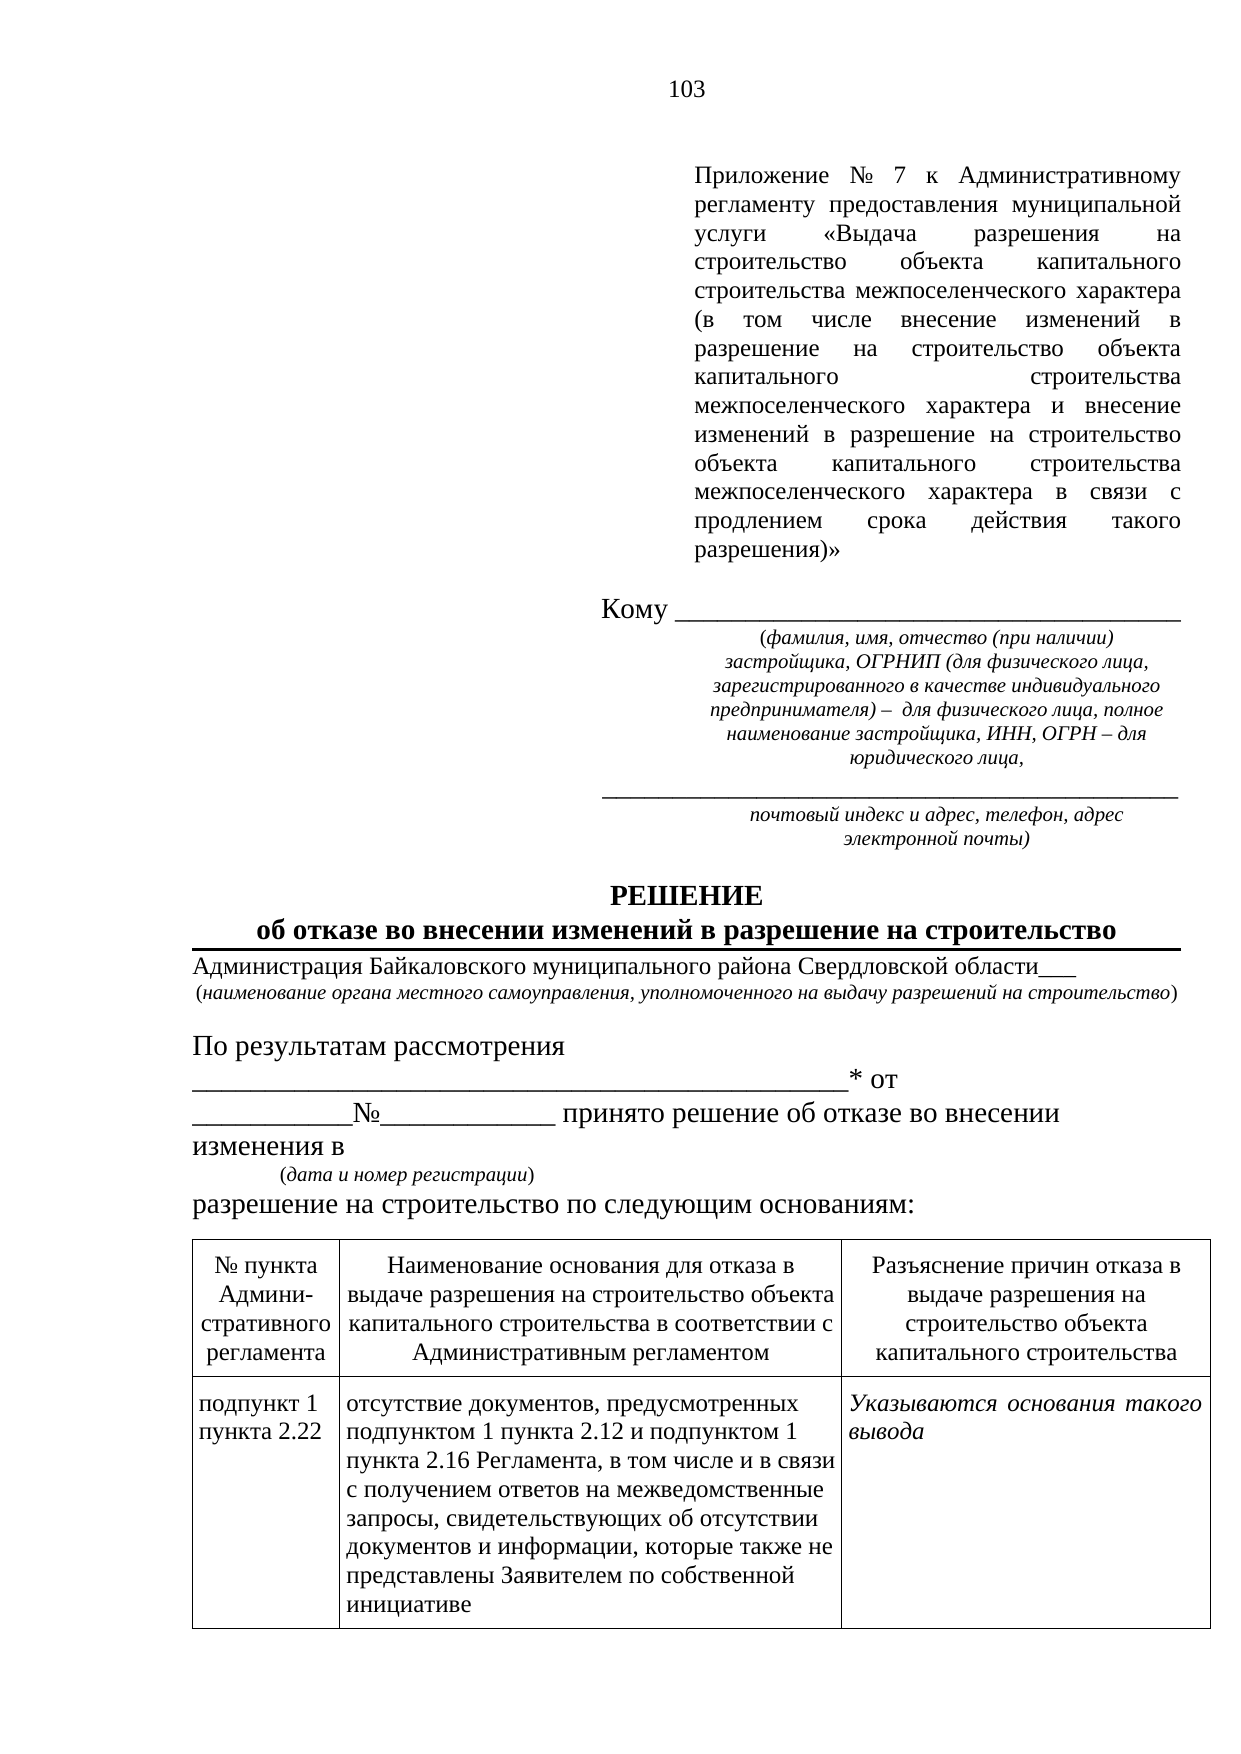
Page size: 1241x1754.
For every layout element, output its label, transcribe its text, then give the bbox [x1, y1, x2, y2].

text Кому ____________________________________ [192, 591, 1181, 625]
table_cell подпункт 1 пункта 2.22 [193, 1377, 339, 1628]
table_header Наименование основания для отказа в выдаче разрешения на строительство объекта капитального строительства в соответствии с Административным регламентом [340, 1240, 841, 1376]
text _________________________________________ [192, 769, 1181, 802]
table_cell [842, 1377, 1210, 1628]
table_cell отсутствие документов, предусмотренных подпунктом 1 пункта 2.12 и подпунктом 1 пункта 2.16 Регламента, в том числе и в связи с получением ответов на межведомственные запросы, свидетельствующих об отсутствии документов и информации, которые также не представлены Заявителем по собственной инициативе [340, 1377, 841, 1628]
text РЕШЕНИЕ об отказе во внесении изменений в разрешение на строительство [192, 878, 1181, 948]
table_header Разъяснение причин отказа в выдаче разрешения на строительство объекта капитального строительства [842, 1240, 1210, 1376]
text Приложение № 7 к Административному регламенту предоставления муниципальной услуги «Выдача разрешения на строительство объекта капитального строительства межпоселенческого характера (в том числе внесение изменений в разрешение на строительство объекта капитального строительства межпоселенческого характера и внесение изменений в разрешение на строительство объекта капитального строительства межпоселенческого характера в связи с продлением срока действия такого разрешения)» [694, 160, 1181, 563]
text (наименование органа местного самоуправления, уполномоченного на выдачу разрешений на строительство) [192, 979, 1181, 1004]
text почтовый индекс и адрес, телефон, адрес электронной почты) [694, 802, 1181, 850]
text По результатам рассмотрения _____________________________________________* от ___________№____________ принято решение об отказе во внесении изменения в [192, 1028, 1181, 1162]
text (фамилия, имя, отчество (при наличии) застройщика, ОГРНИП (для физического лица, зарегистрированного в качестве индивидуального предпринимателя) – для физического лица, полное наименование застройщика, ИНН, ОГРН – для юридического лица, [694, 625, 1181, 769]
text разрешение на строительство по следующим основаниям: [192, 1186, 1181, 1219]
text (дата и номер регистрации) [192, 1162, 1181, 1186]
text Администрация Байкаловского муниципального района Свердловской области___ [192, 951, 1181, 979]
table_header № пункта Админи-стративного регламента [193, 1240, 339, 1376]
